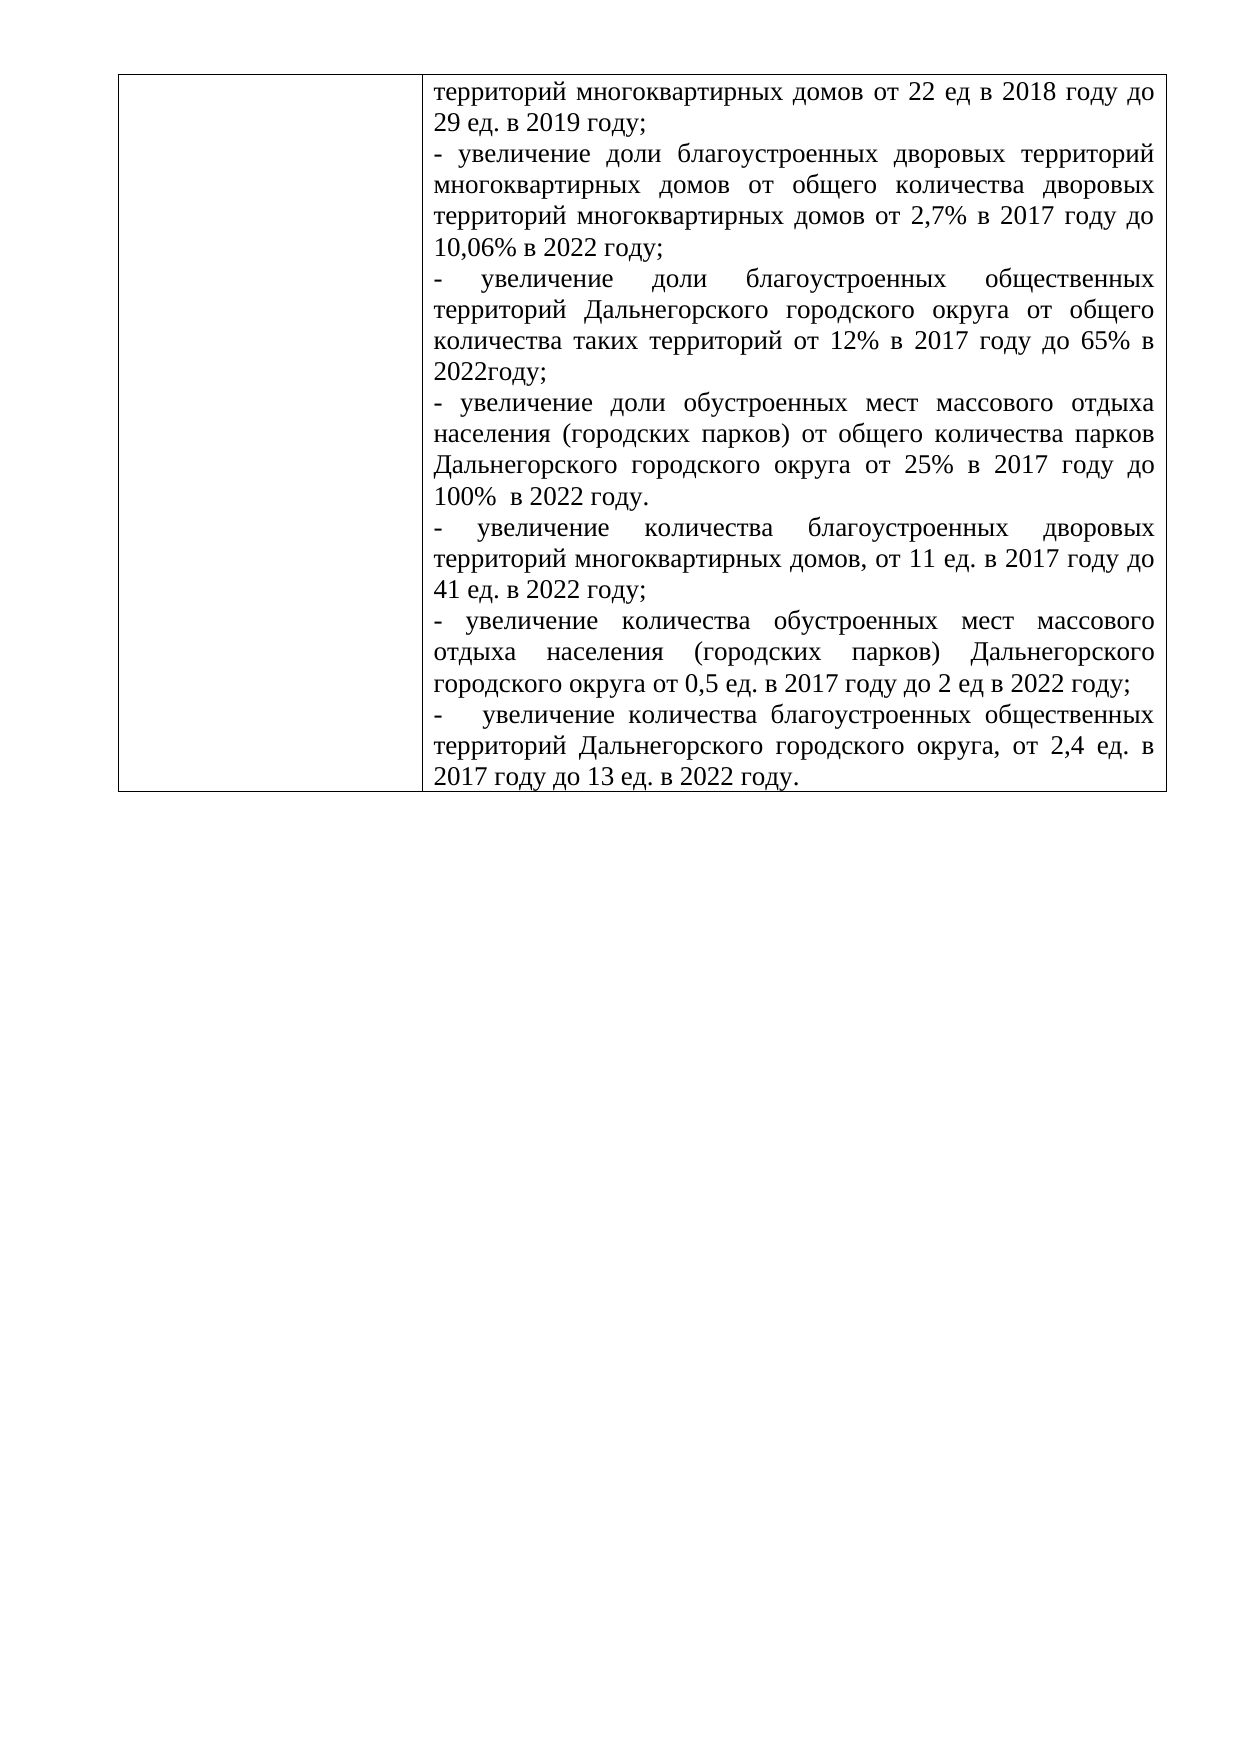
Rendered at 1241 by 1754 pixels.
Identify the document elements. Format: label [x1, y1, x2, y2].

table_cell [119, 75, 422, 791]
table_cell [423, 75, 1166, 791]
